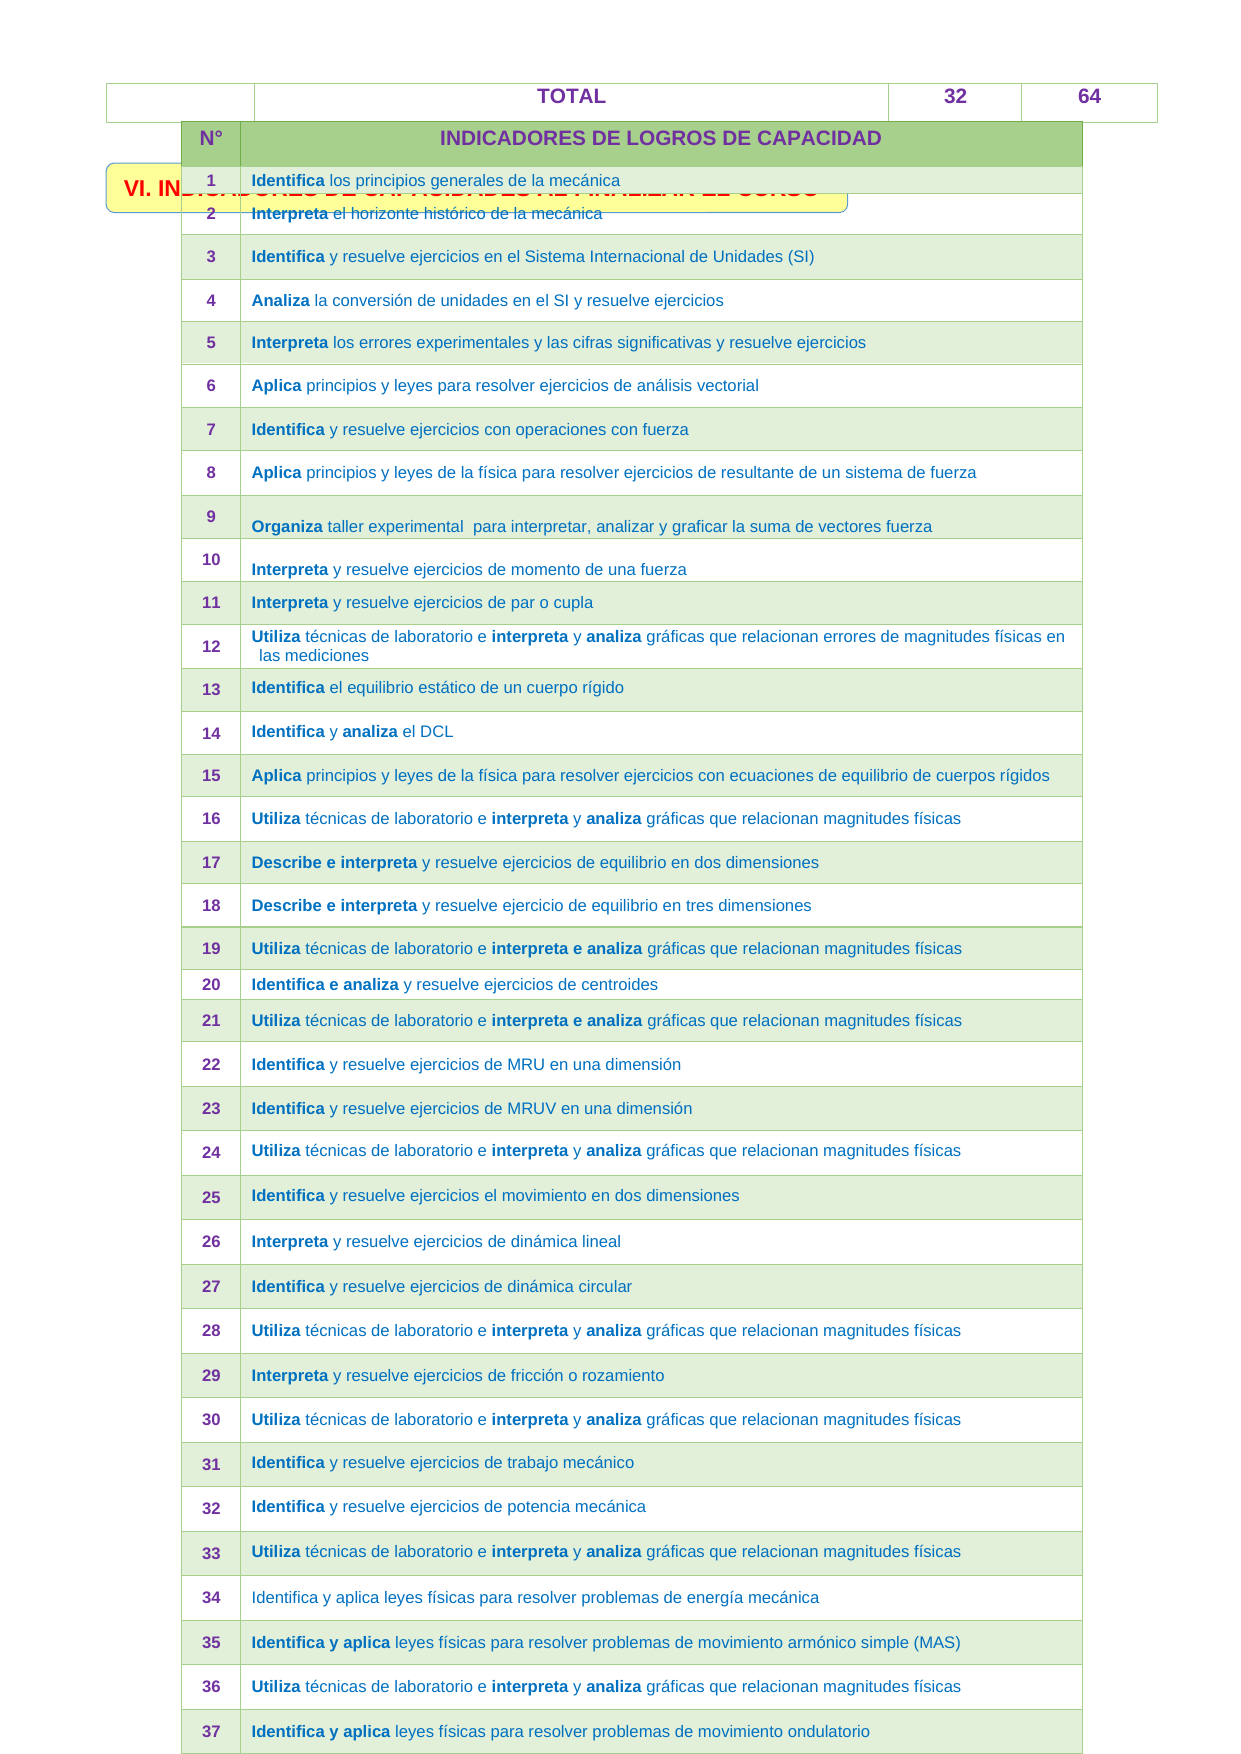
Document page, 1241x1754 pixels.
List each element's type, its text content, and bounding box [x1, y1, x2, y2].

table_cell 18 [182, 884, 240, 926]
table_cell 13 [182, 669, 240, 711]
table_cell 20 [182, 970, 240, 999]
table_cell 28 [182, 1309, 240, 1353]
table_cell Aplica principios y leyes de la física para resolver ejercicios con ecuaciones de equilibrio de cuerpos rígidos [241, 755, 1082, 796]
table_cell Utiliza técnicas de laboratorio e interpreta y analiza gráficas que relacionan magnitudes físicas [241, 797, 1082, 841]
table_cell Identifica y resuelve ejercicios el movimiento en dos dimensiones [241, 1176, 1082, 1219]
table_cell 31 [182, 1443, 240, 1486]
table_cell Describe e interpreta y resuelve ejercicios de equilibrio en dos dimensiones [241, 842, 1082, 883]
table_cell Identifica e analiza y resuelve ejercicios de centroides [241, 970, 1082, 999]
table_cell 24 [182, 1131, 240, 1175]
table_cell Identifica y resuelve ejercicios de MRU en una dimensión [241, 1042, 1082, 1086]
table_cell 4 [182, 280, 240, 321]
table_cell 7 [182, 408, 240, 450]
table_cell Identifica y resuelve ejercicios de potencia mecánica [241, 1487, 1082, 1531]
table_cell 32 [889, 84, 1021, 121]
table_cell 27 [182, 1265, 240, 1308]
table_cell Identifica y aplica leyes físicas para resolver problemas de movimiento armónico simple (MAS) [241, 1621, 1082, 1664]
table_cell 35 [182, 1621, 240, 1664]
table_header INDICADORES DE LOGROS DE CAPACIDAD [241, 122, 1082, 166]
table_cell Identifica y resuelve ejercicios de dinámica circular [241, 1265, 1082, 1308]
table_cell 8 [182, 451, 240, 494]
table_cell Utiliza técnicas de laboratorio e interpreta y analiza gráficas que relacionan errores de magnitudes físicas en las mediciones [241, 625, 1082, 668]
table_cell Describe e interpreta y resuelve ejercicio de equilibrio en tres dimensiones [241, 884, 1082, 926]
table_cell Analiza la conversión de unidades en el SI y resuelve ejercicios [241, 280, 1082, 321]
table_cell 12 [182, 625, 240, 668]
table_cell Interpreta el horizonte histórico de la mecánica [241, 194, 1082, 233]
table_cell 30 [182, 1398, 240, 1442]
table_cell 21 [182, 1000, 240, 1041]
table_cell Utiliza técnicas de laboratorio e interpreta y analiza gráficas que relacionan magnitudes físicas [241, 1532, 1082, 1575]
table_cell 33 [182, 1532, 240, 1575]
table_cell 6 [182, 365, 240, 407]
table_cell 3 [182, 235, 240, 279]
table_cell Utiliza técnicas de laboratorio e interpreta e analiza gráficas que relacionan magnitudes físicas [241, 928, 1082, 969]
table_cell 5 [182, 322, 240, 363]
table_cell 10 [182, 539, 240, 581]
table_cell Identifica y resuelve ejercicios de trabajo mecánico [241, 1443, 1082, 1486]
table_cell 11 [182, 582, 240, 624]
table_cell 25 [182, 1176, 240, 1219]
table_cell 29 [182, 1354, 240, 1397]
table_cell 32 [182, 1487, 240, 1531]
table_cell Identifica el equilibrio estático de un cuerpo rígido [241, 669, 1082, 711]
table_cell Aplica principios y leyes de la física para resolver ejercicios de resultante de un sistema de fuerza [241, 451, 1082, 494]
table_cell Utiliza técnicas de laboratorio e interpreta y analiza gráficas que relacionan magnitudes físicas [241, 1309, 1082, 1353]
table_cell 34 [182, 1576, 240, 1619]
table_cell [107, 84, 254, 122]
table_cell TOTAL [255, 84, 888, 121]
table_cell 22 [182, 1042, 240, 1086]
table_cell 15 [182, 755, 240, 796]
table_cell Utiliza técnicas de laboratorio e interpreta y analiza gráficas que relacionan magnitudes físicas [241, 1131, 1082, 1175]
table_cell Interpreta y resuelve ejercicios de momento de una fuerza [241, 539, 1082, 581]
table_cell Utiliza técnicas de laboratorio e interpreta e analiza gráficas que relacionan magnitudes físicas [241, 1000, 1082, 1041]
table_cell 9 [182, 496, 240, 538]
table_cell Interpreta los errores experimentales y las cifras significativas y resuelve ejercicios [241, 322, 1082, 363]
table_cell 19 [182, 928, 240, 969]
table_cell Interpreta y resuelve ejercicios de dinámica lineal [241, 1220, 1082, 1264]
table_cell 2 [182, 194, 240, 233]
table_cell 1 [182, 167, 240, 193]
table_cell 16 [182, 797, 240, 841]
table_cell 64 [1022, 84, 1157, 122]
table_cell Utiliza técnicas de laboratorio e interpreta y analiza gráficas que relacionan magnitudes físicas [241, 1665, 1082, 1708]
table_cell Aplica principios y leyes para resolver ejercicios de análisis vectorial [241, 365, 1082, 407]
table_cell Identifica y aplica leyes físicas para resolver problemas de movimiento ondulatorio [241, 1710, 1082, 1753]
table_cell 17 [182, 842, 240, 883]
table_cell Identifica y resuelve ejercicios de MRUV en una dimensión [241, 1087, 1082, 1130]
table_cell Identifica y aplica leyes físicas para resolver problemas de energía mecánica [241, 1576, 1082, 1619]
table_cell Identifica los principios generales de la mecánica [241, 167, 1082, 193]
table_cell Interpreta y resuelve ejercicios de fricción o rozamiento [241, 1354, 1082, 1397]
table_cell Organiza taller experimental para interpretar, analizar y graficar la suma de vectores fuerza [241, 496, 1082, 538]
table_cell 23 [182, 1087, 240, 1130]
table_cell Interpreta y resuelve ejercicios de par o cupla [241, 582, 1082, 624]
table_cell Utiliza técnicas de laboratorio e interpreta y analiza gráficas que relacionan magnitudes físicas [241, 1398, 1082, 1442]
table_cell Identifica y resuelve ejercicios en el Sistema Internacional de Unidades (SI) [241, 235, 1082, 279]
table_cell 37 [182, 1710, 240, 1753]
table_cell 14 [182, 712, 240, 754]
table_cell 26 [182, 1220, 240, 1264]
table_header N° [182, 122, 240, 166]
table_cell 36 [182, 1665, 240, 1708]
table_cell Identifica y resuelve ejercicios con operaciones con fuerza [241, 408, 1082, 450]
table_cell Identifica y analiza el DCL [241, 712, 1082, 754]
